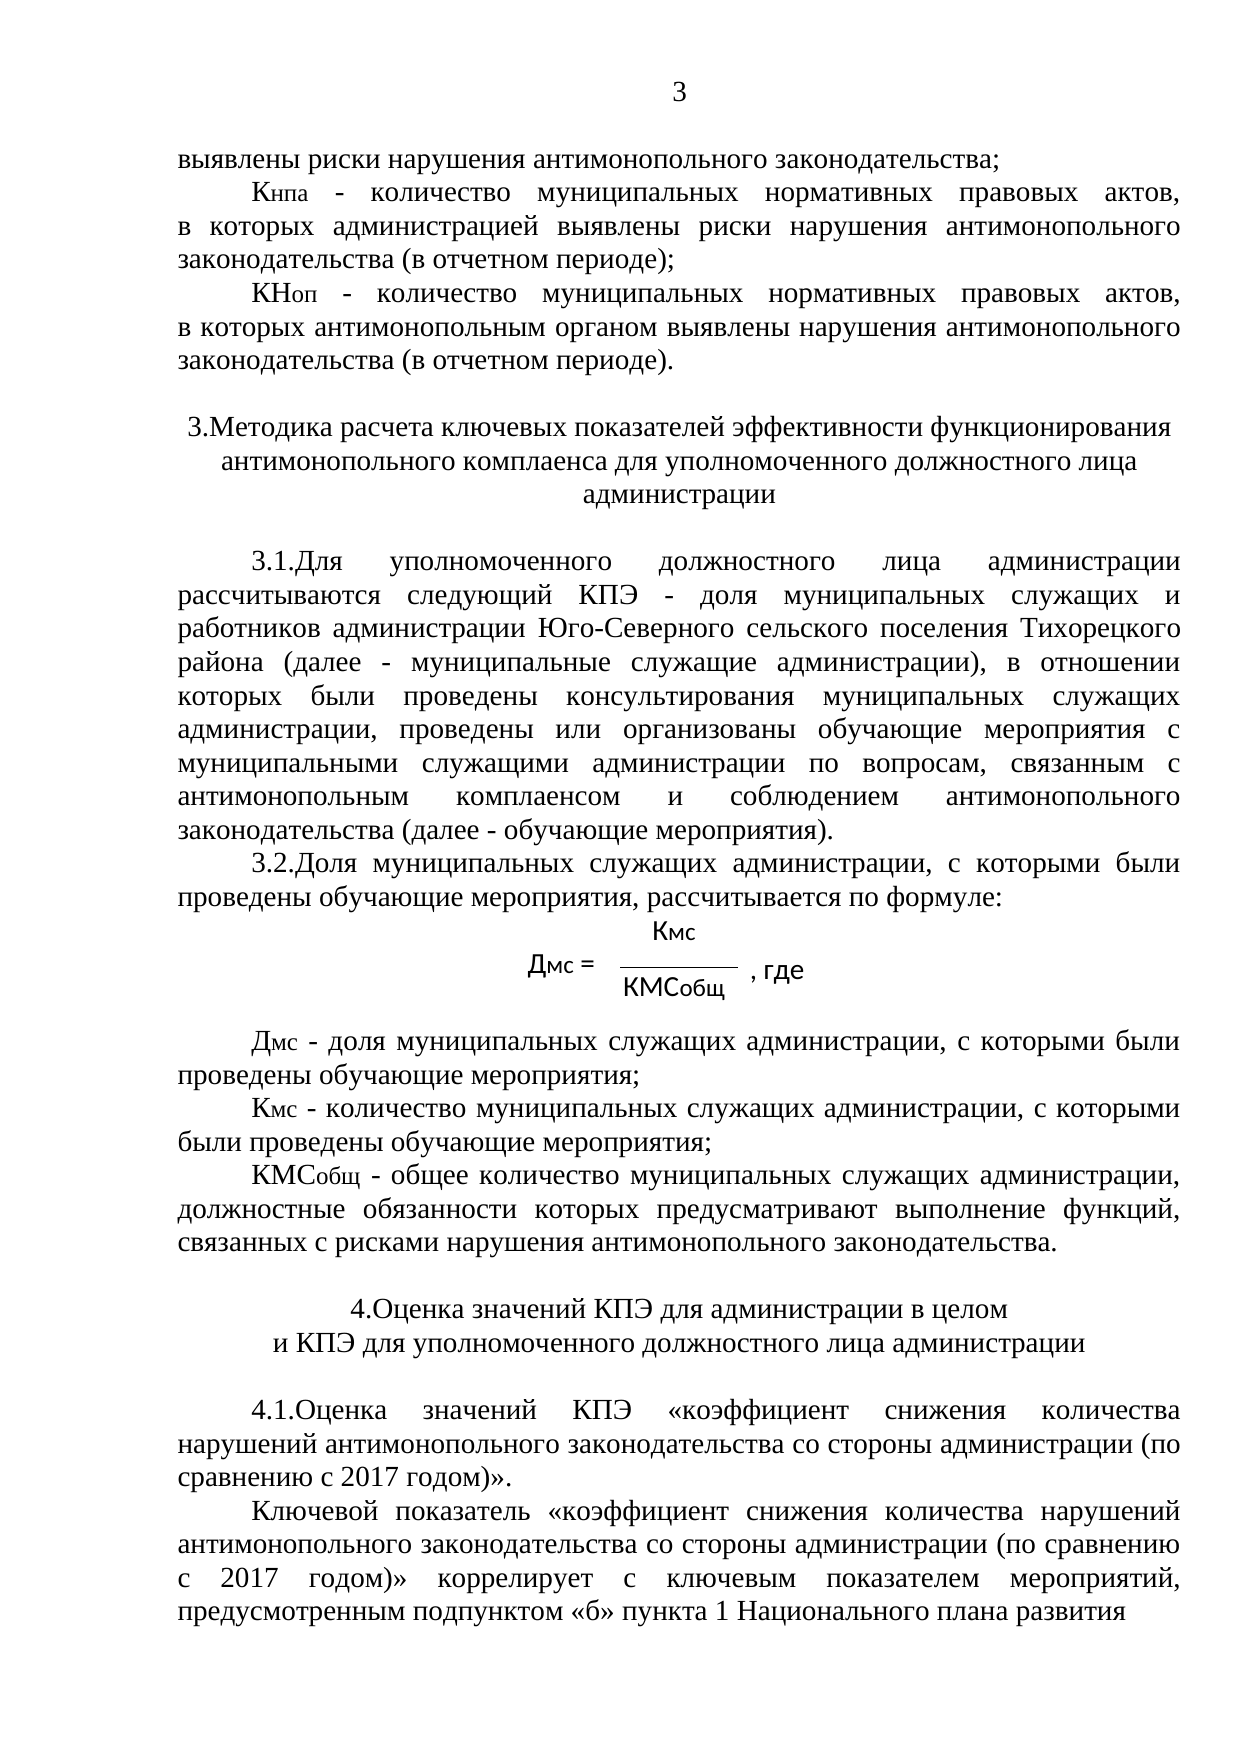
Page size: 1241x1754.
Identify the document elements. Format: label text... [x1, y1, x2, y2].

table_cell КМСобщ [620, 968, 738, 1023]
text Кмс - количество муниципальных служащих администрации, с которыми были проведены обучающие мероприятия; [177, 1090, 1181, 1157]
text 3.Методика расчета ключевых показателей эффективности функционирования антимонопольного комплаенса для уполномоченного должностного лица администрации [177, 409, 1181, 510]
table_header Дмс = [502, 913, 620, 1023]
text Ключевой показатель «коэффициент снижения количества нарушений антимонопольного законодательства со стороны администрации (по сравнению с 2017 годом)» коррелирует с ключевым показателем мероприятий, предусмотренным подпунктом «б» пункта 1 Национального плана развития [177, 1493, 1181, 1627]
table_header , где [738, 913, 856, 1023]
text КМСобщ - общее количество муниципальных служащих администрации, должностные обязанности которых предусматривают выполнение функций, связанных с рисками нарушения антимонопольного законодательства. [177, 1157, 1181, 1258]
text 3 [177, 74, 1181, 107]
table_header Кмс [620, 913, 738, 967]
text 3.2.Доля муниципальных служащих администрации, с которыми были проведены обучающие мероприятия, рассчитывается по формуле: [177, 845, 1181, 912]
text Дмс - доля муниципальных служащих администрации, с которыми были проведены обучающие мероприятия; [177, 1023, 1181, 1090]
text 3.1.Для уполномоченного должностного лица администрации рассчитываются следующий КПЭ - доля муниципальных служащих и работников администрации Юго-Северного сельского поселения Тихорецкого района (далее - муниципальные служащие администрации), в отношении которых были проведены консультирования муниципальных служащих администрации, проведены или организованы обучающие мероприятия с муниципальными служащими администрации по вопросам, связанным с антимонопольным комплаенсом и соблюдением антимонопольного законодательства (далее - обучающие мероприятия). [177, 543, 1181, 845]
text 4.Оценка значений КПЭ для администрации в целом [177, 1292, 1181, 1325]
text Кнпа - количество муниципальных нормативных правовых актов, в которых администрацией выявлены риски нарушения антимонопольного законодательства (в отчетном периоде); [177, 174, 1181, 275]
text 4.1.Оценка значений КПЭ «коэффициент снижения количества нарушений антимонопольного законодательства со стороны администрации (по сравнению с 2017 годом)». [177, 1392, 1181, 1493]
text и КПЭ для уполномоченного должностного лица администрации [177, 1325, 1181, 1359]
text выявлены риски нарушения антимонопольного законодательства; [177, 141, 1181, 174]
